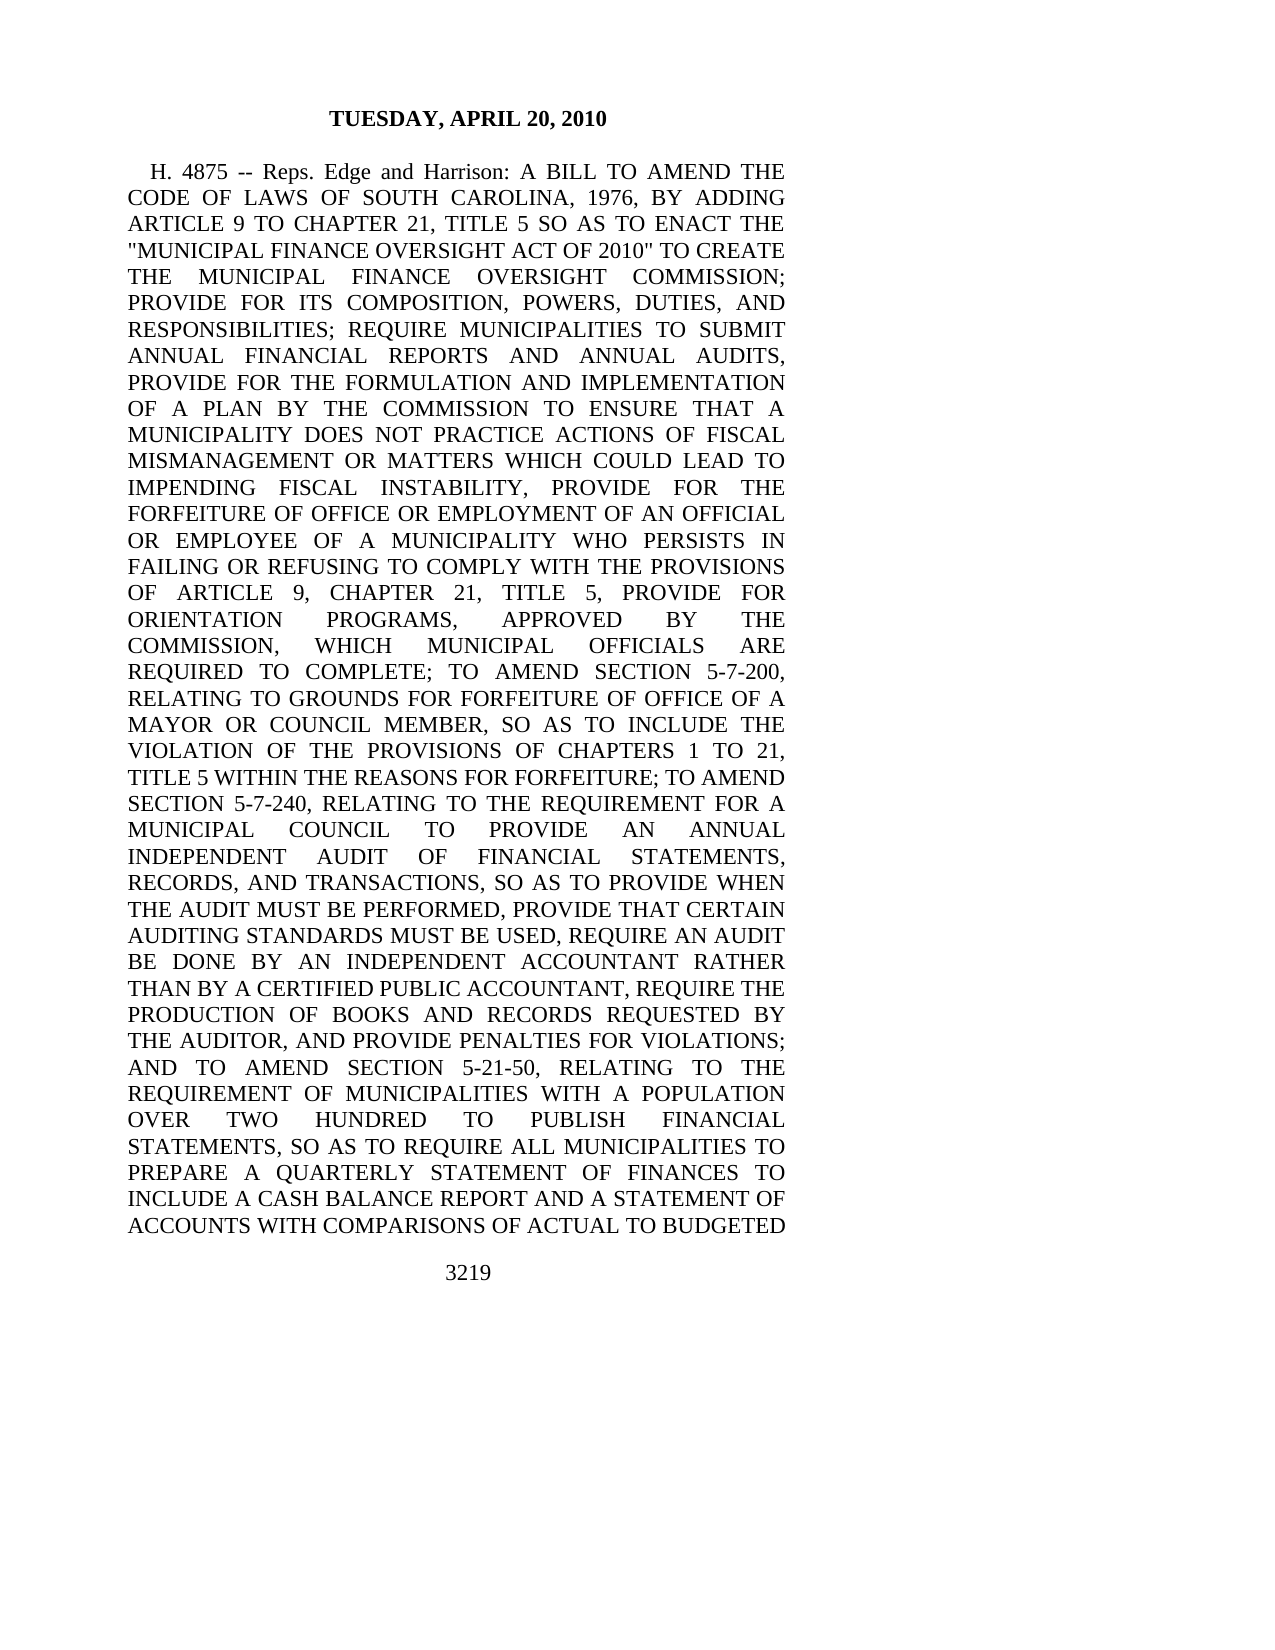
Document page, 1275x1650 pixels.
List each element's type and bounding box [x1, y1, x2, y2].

text [127, 158, 786, 1238]
